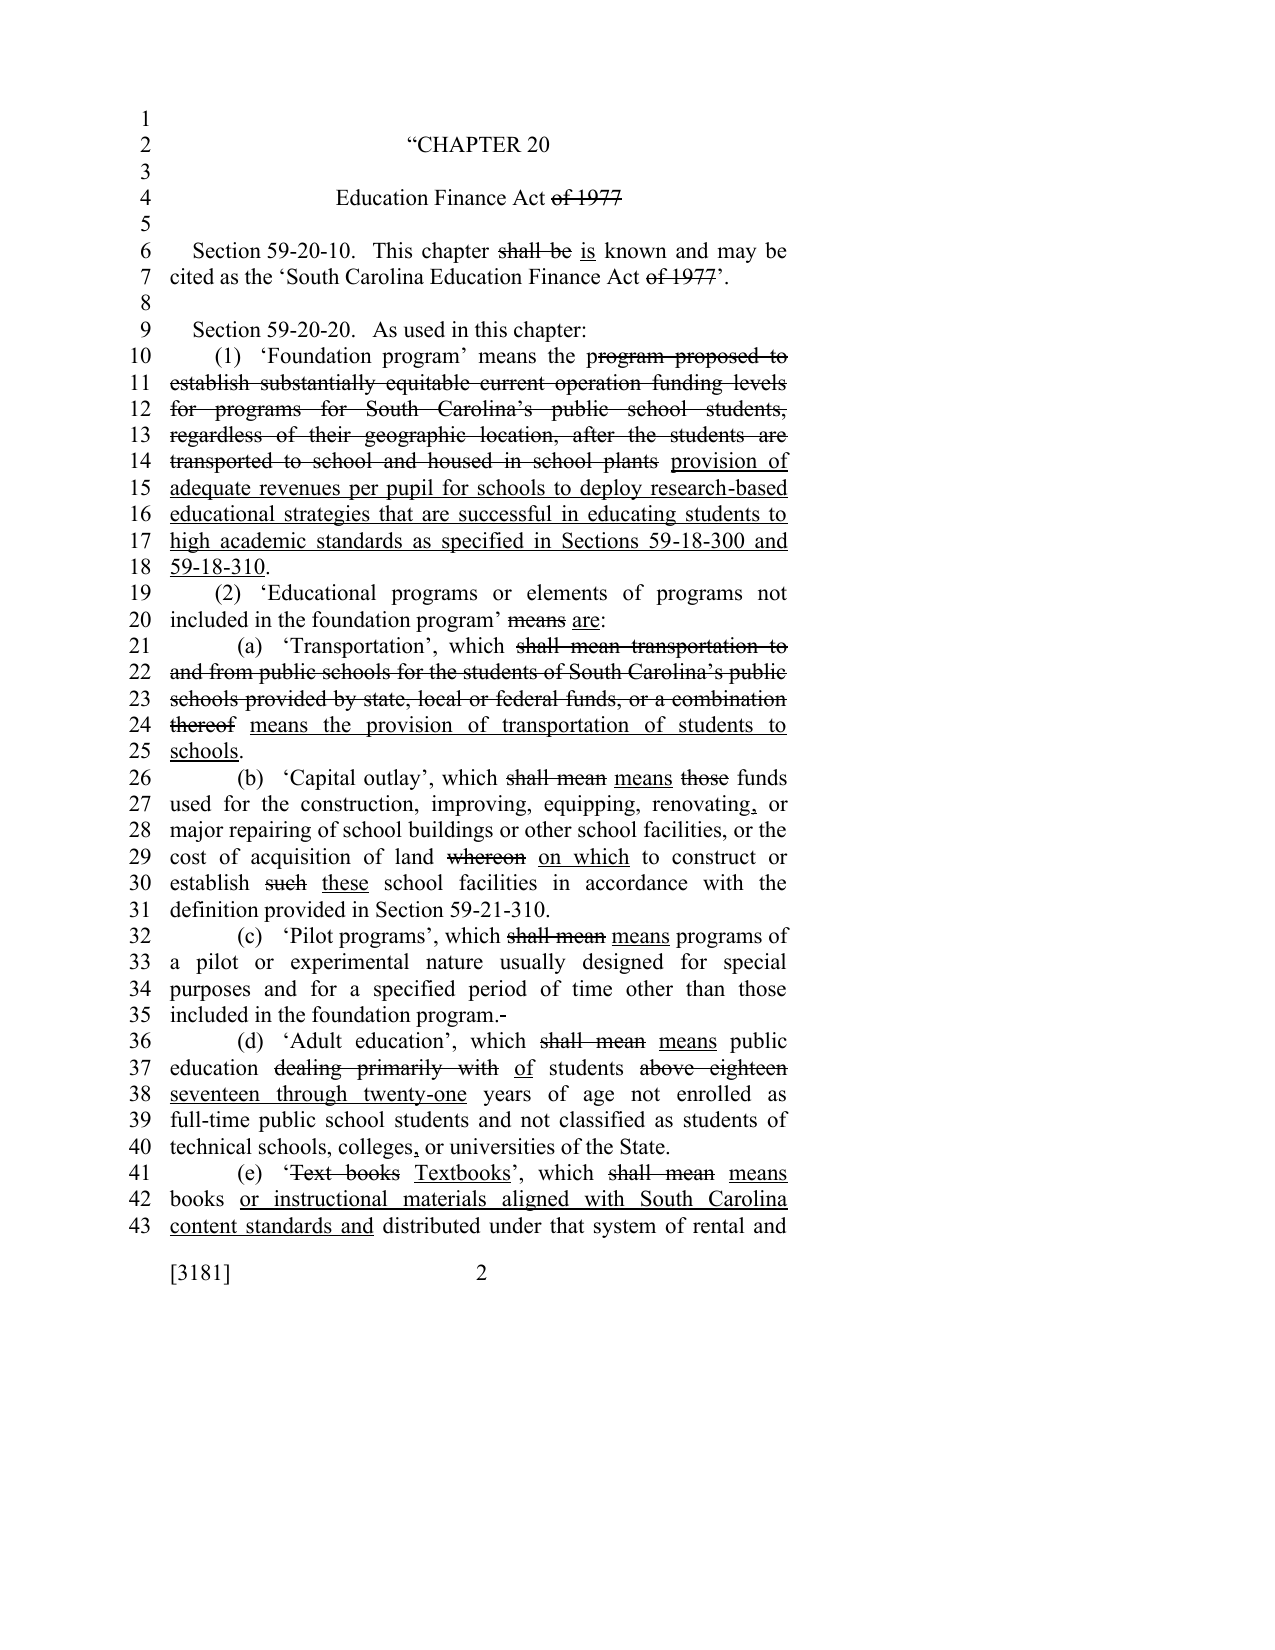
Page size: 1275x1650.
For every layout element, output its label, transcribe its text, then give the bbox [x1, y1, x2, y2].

text (d) ‘Adult education’, which shall mean means public education dealing primarily with of students above eighteen seventeen through twenty-one years of age not enrolled as full-time public school students and not classified as students of technical schools, colleges, or universities of the State. [169, 1027, 787, 1159]
text (1) ‘Foundation program’ means the program proposed to establish substantially equitable current operation funding levels for programs for South Carolina’s public school students, regardless of their geographic location, after the students are transported to school and housed in school plants provision of adequate revenues per pupil for schools to deploy research-based educational strategies that are successful in educating students to high academic standards as specified in Sections 59-18-300 and 59-18-310. [169, 437, 787, 497]
text (b) ‘Capital outlay’, which shall mean means those funds used for the construction, improving, equipping, renovating, or major repairing of school buildings or other school facilities, or the cost of acquisition of land whereon on which to construct or establish such these school facilities in accordance with the definition provided in Section 59-21-310. [169, 764, 787, 922]
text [169, 1159, 787, 1238]
text (2) ‘Educational programs or elements of programs not included in the foundation program’ means are: [169, 579, 787, 632]
text (c) ‘Pilot programs’, which shall mean means programs of a pilot or experimental nature usually designed for special purposes and for a specified period of time other than those included in the foundation program. [169, 922, 787, 1027]
text (a) ‘Transportation’, which shall mean transportation to and from public schools for the students of South Carolina’s public schools provided by state, local or federal funds, or a combination thereof means the provision of transportation of students to schools. [169, 700, 787, 764]
text Education Finance Act of 1977 [169, 184, 787, 210]
text (a) ‘Transportation’, which shall mean transportation to and from public schools for the students of South Carolina’s public schools provided by state, local or federal funds, or a combination thereof means the provision of transportation of students to schools. [169, 632, 787, 673]
text Section 59-20-10. This chapter shall be is known and may be cited as the ‘South Carolina Education Finance Act of 1977’. [169, 237, 787, 289]
text Section 59-20-20. As used in this chapter: [169, 316, 787, 342]
text “CHAPTER 20 [169, 131, 787, 158]
